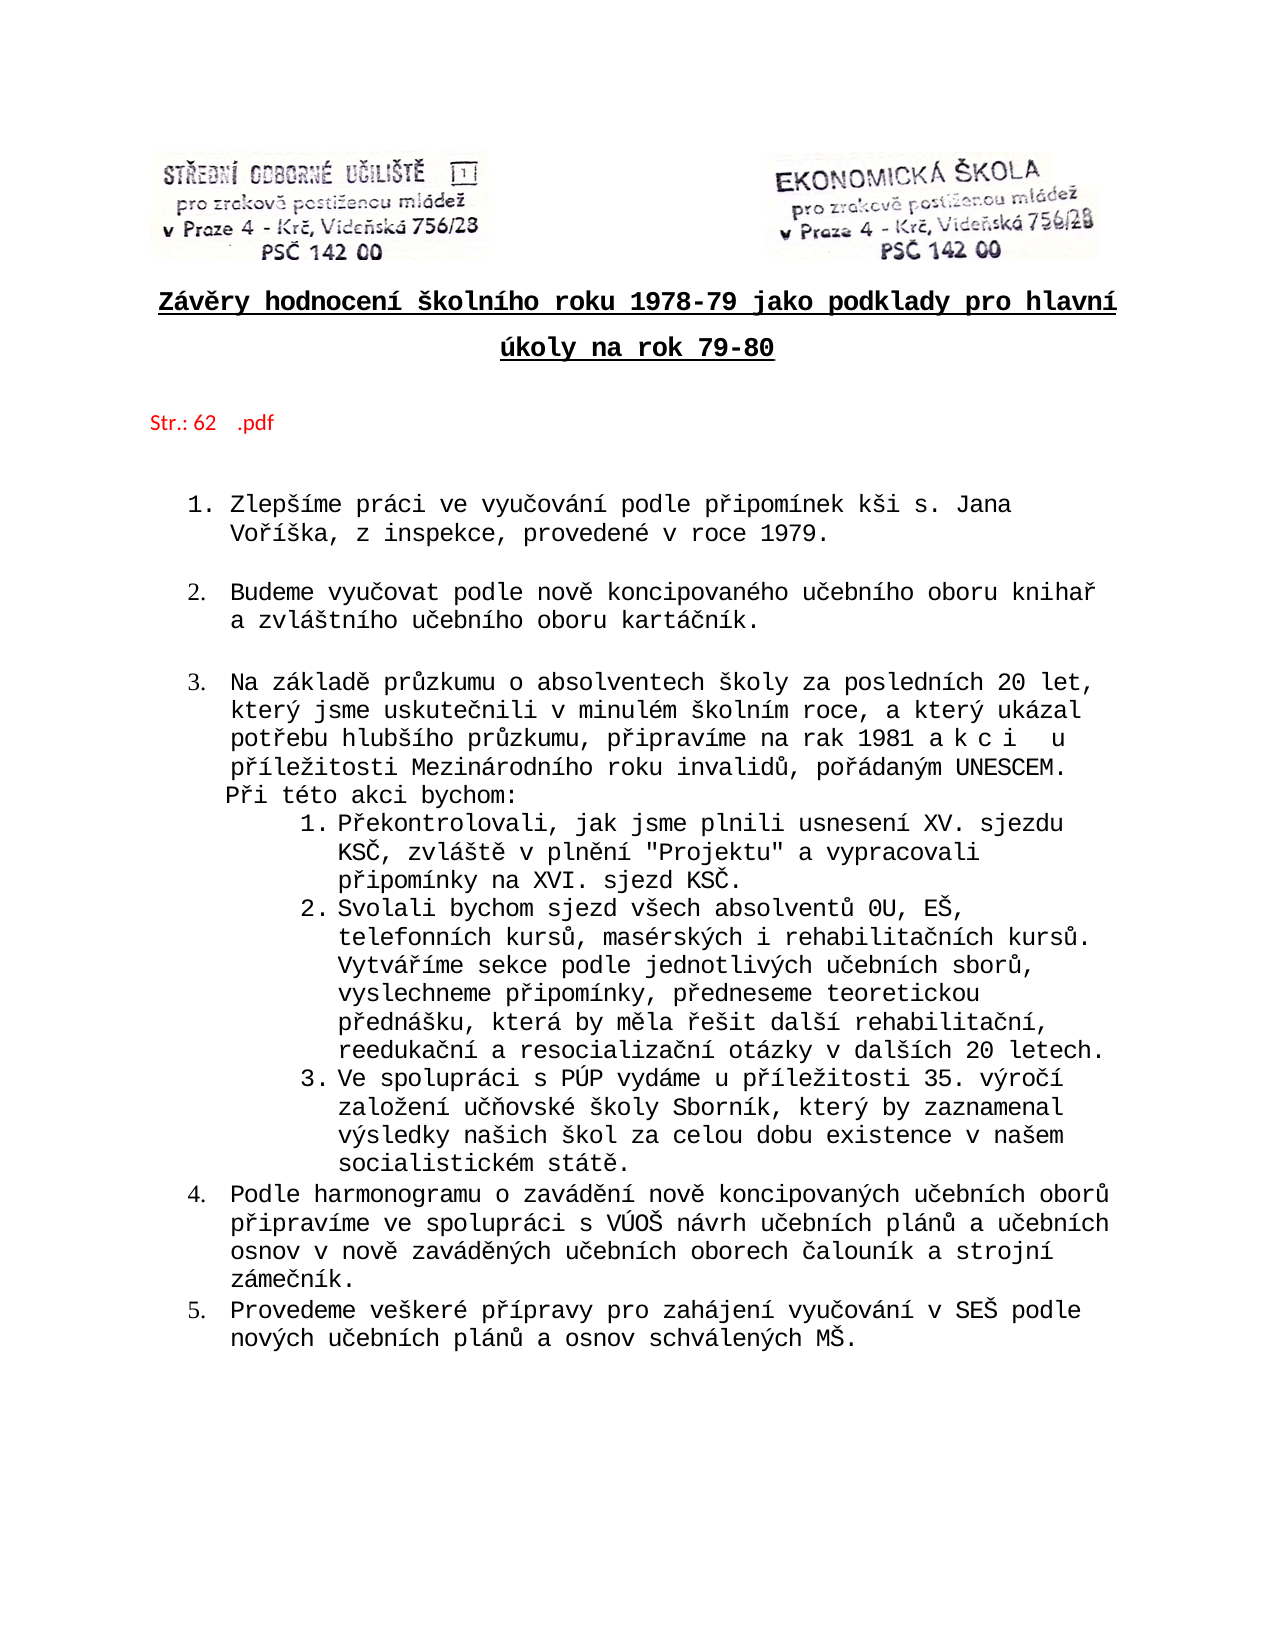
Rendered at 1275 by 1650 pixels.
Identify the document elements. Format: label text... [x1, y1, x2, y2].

list Podle harmonogramu o zavádění nově koncipovaných učebních oborů připravíme ve spolupráci s VÚOŠ návrh učebních plánů a učebních osnov v nově zaváděných učebních oborech čalouník a strojní zámečník. [187, 1179, 1125, 1295]
list Svolali bychom sjezd všech absolventů 0U, EŠ, telefonních kursů, masérských i rehabilitačních kursů. Vytváříme sekce podle jednotlivých učebních sborů, vyslechneme připomínky, předneseme teoretickou přednášku, která by měla řešit další rehabilitační, reedukační a resocializační otázky v dalších 20 letech. [300, 896, 1125, 1066]
list Provedeme veškeré přípravy pro zahájení vyučování v SEŠ podle nových učebních plánů a osnov schválených MŠ. [187, 1295, 1125, 1354]
list Ve spolupráci s PÚP vydáme u příležitosti 35. výročí založení učňovské školy Sborník, který by zaznamenal výsledky našich škol za celou dobu existence v našem socialistickém státě. [300, 1066, 1125, 1179]
list Překontrolovali, jak jsme plnili usnesení XV. sjezdu KSČ, zvláště v plnění "Projektu" a vypracovali připomínky na XVI. sjezd KSČ. [300, 811, 1125, 896]
list Budeme vyučovat podle nově koncipovaného učebního oboru knihař a zvláštního učebního oboru kartáčník. [187, 577, 1125, 636]
picture [150, 150, 489, 260]
text Při této akci bychom: [150, 783, 1125, 811]
text Závěry hodnocení školního roku 1978-79 jako podklady pro hlavní úkoly na rok 79-80 [150, 288, 1125, 365]
list Na základě průzkumu o absolventech školy za posledních 20 let, který jsme uskutečnili v minulém školním roce, a který ukázal potřebu hlubšího průzkumu, připravíme na rak 1981 akci u příležitosti Mezinárodního roku invalidů, pořádaným UNESCEM. [187, 667, 1125, 783]
picture [764, 152, 1099, 259]
text Str.: 62 .pdf [150, 408, 1125, 436]
list Zlepšíme práci ve vyučování podle připomínek kši s. Jana Voříška, z inspekce, provedené v roce 1979. [187, 492, 1125, 549]
